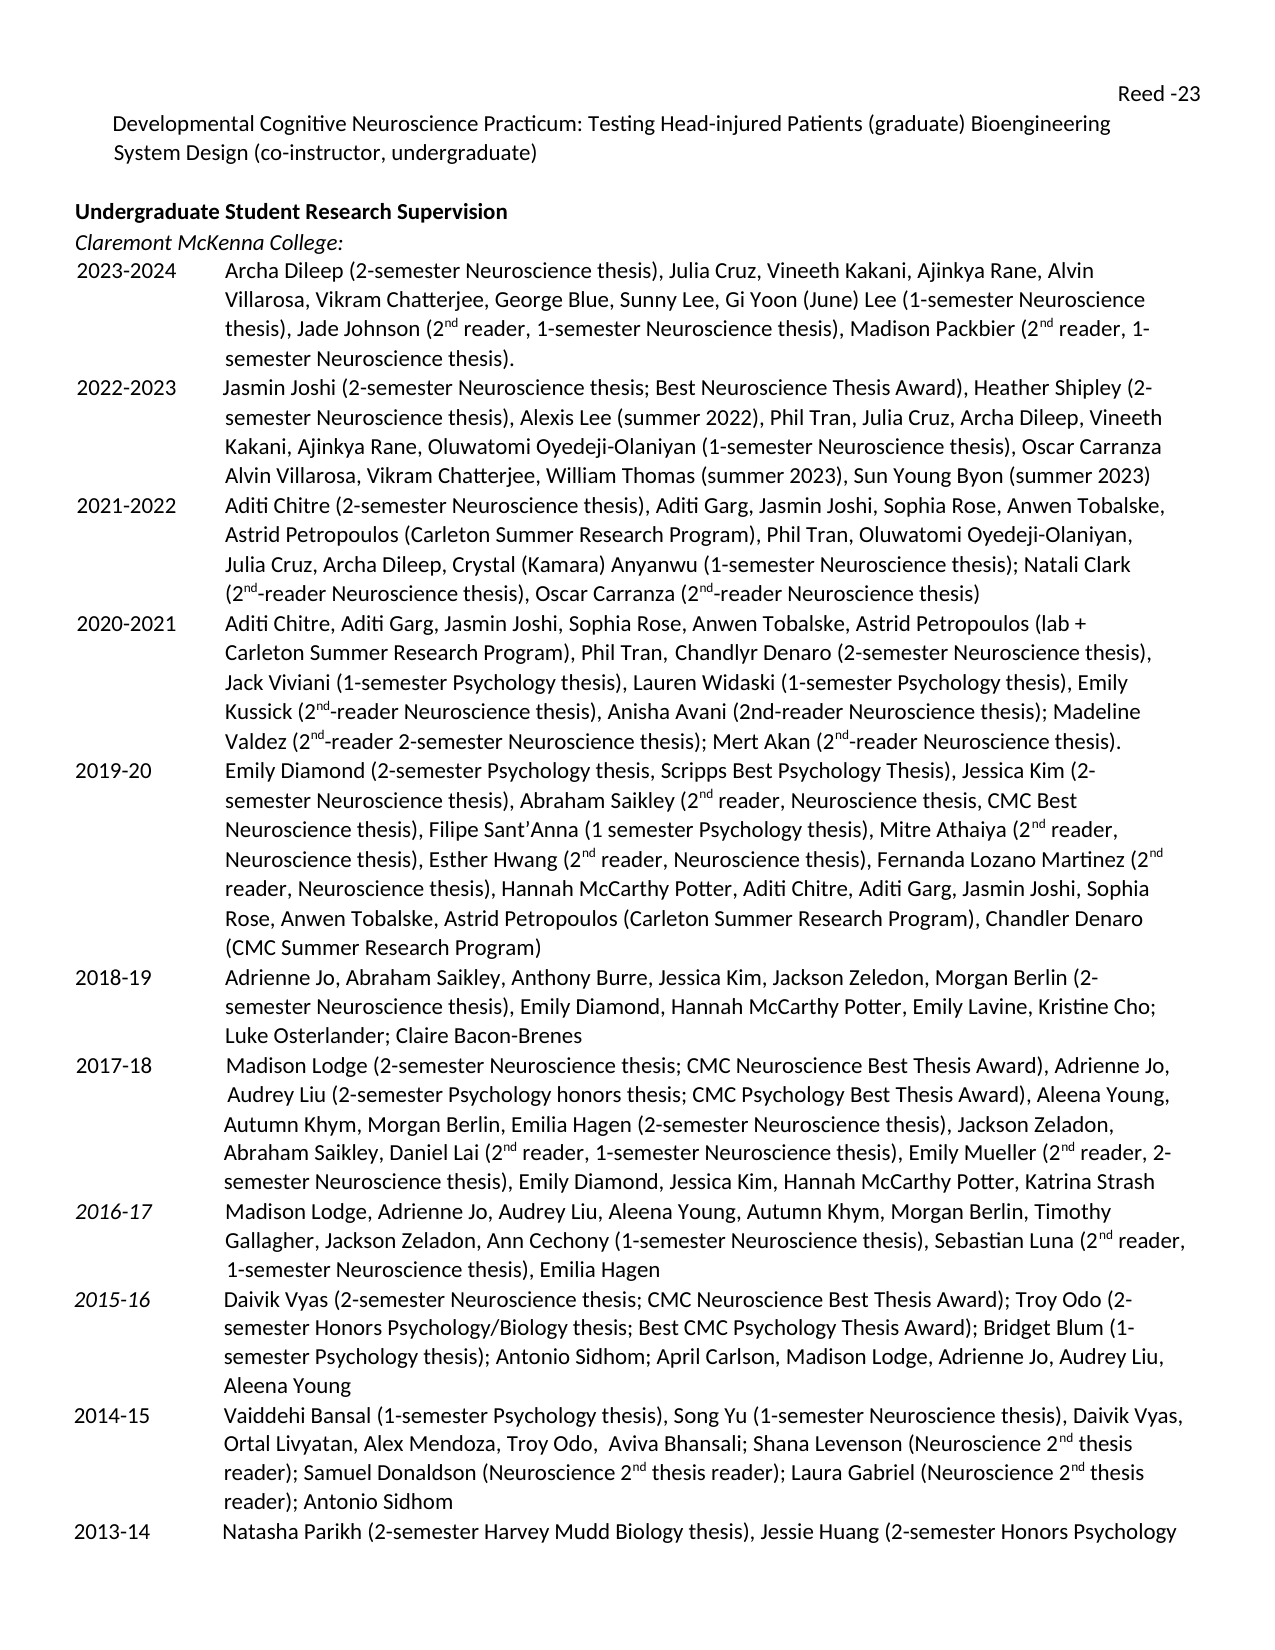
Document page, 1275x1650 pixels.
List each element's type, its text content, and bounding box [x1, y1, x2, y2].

text Gallagher, Jackson Zeladon, Ann Cechony (1-semester Neuroscience thesis), Sebastian Luna (2nd reader, 1-semester Neuroscience thesis), Emilia Hagen [225, 1226, 1200, 1283]
text 2018-19 Adrienne Jo, Abraham Saikley, Anthony Burre, Jessica Kim, Jackson Zeledon, Morgan Berlin (2- [75, 963, 1171, 991]
text Alvin Villarosa, Vikram Chatterjee, William Thomas (summer 2023), Sun Young Byon (summer 2023) [151, 462, 1171, 489]
text Valdez (2nd-reader 2-semester Neuroscience thesis); Mert Akan (2nd-reader Neuroscience thesis). [151, 727, 1171, 755]
text Kussick (2nd-reader Neuroscience thesis), Anisha Avani (2nd-reader Neuroscience thesis); Madeline [151, 697, 1171, 725]
text 2022-2023 Jasmin Joshi (2-semester Neuroscience thesis; Best Neuroscience Thesis Award), Heather Shipley (2- [76, 373, 1171, 401]
text reader, Neuroscience thesis), Hannah McCarthy Potter, Aditi Chitre, Aditi Garg, Jasmin Joshi, Sophia [76, 874, 1171, 902]
text Claremont McKenna College: [75, 228, 1200, 256]
text 2016-17 Madison Lodge, Adrienne Jo, Audrey Liu, Aleena Young, Autumn Khym, Morgan Berlin, Timothy [75, 1197, 1200, 1225]
text Kakani, Ajinkya Rane, Oluwatomi Oyedeji-Olaniyan (1-semester Neuroscience thesis), Oscar Carranza [76, 432, 1171, 460]
text 2019-20 Emily Diamond (2-semester Psychology thesis, Scripps Best Psychology Thesis), Jessica Kim (2- [75, 756, 1171, 784]
text Undergraduate Student Research Supervision [75, 197, 1200, 225]
text 2013-14 Natasha Parikh (2-semester Harvey Mudd Biology thesis), Jessie Huang (2-semester Honors Psychology [73, 1517, 1200, 1545]
text Rose, Anwen Tobalske, Astrid Petropoulos (Carleton Summer Research Program), Chandler Denaro [76, 904, 1171, 932]
text (CMC Summer Research Program) [76, 933, 1171, 961]
text Astrid Petropoulos (Carleton Summer Research Program), Phil Tran, Oluwatomi Oyedeji-Olaniyan, [76, 521, 1171, 548]
text 2023-2024 Archa Dileep (2-semester Neuroscience thesis), Julia Cruz, Vineeth Kakani, Ajinkya Rane, Alvin Villarosa, Vikram Chatterjee, George Blue, Sunny Lee, Gi Yoon (June) Lee (1-semester Neuroscience thesis), Jade Johnson (2nd reader, 1-semester Neuroscience thesis), Madison Packbier (2nd reader, 1-semester Neuroscience thesis). [76, 256, 1171, 372]
text 2015-16 Daivik Vyas (2-semester Neuroscience thesis; CMC Neuroscience Best Thesis Award); Troy Odo (2-semester Honors Psychology/Biology thesis; Best CMC Psychology Thesis Award); Bridget Blum (1-semester Psychology thesis); Antonio Sidhom; April Carlson, Madison Lodge, Adrienne Jo, Audrey Liu, Aleena Young [73, 1285, 1200, 1399]
text Jack Viviani (1-semester Psychology thesis), Lauren Widaski (1-semester Psychology thesis), Emily [151, 668, 1171, 696]
text Julia Cruz, Archa Dileep, Crystal (Kamara) Anyanwu (1-semester Neuroscience thesis); Natali Clark [151, 550, 1171, 578]
text semester Neuroscience thesis), Alexis Lee (summer 2022), Phil Tran, Julia Cruz, Archa Dileep, Vineeth [76, 403, 1171, 431]
text (2nd-reader Neuroscience thesis), Oscar Carranza (2nd-reader Neuroscience thesis) [151, 579, 1171, 607]
text semester Neuroscience thesis), Abraham Saikley (2nd reader, Neuroscience thesis, CMC Best [75, 786, 1171, 814]
text semester Neuroscience thesis), Emily Diamond, Hannah McCarthy Potter, Emily Lavine, Kristine Cho; [75, 992, 1171, 1020]
text 2021-2022 Aditi Chitre (2-semester Neuroscience thesis), Aditi Garg, Jasmin Joshi, Sophia Rose, Anwen Tobalske, [76, 491, 1171, 519]
text 2020-2021 Aditi Chitre, Aditi Garg, Jasmin Joshi, Sophia Rose, Anwen Tobalske, Astrid Petropoulos (lab + [76, 609, 1171, 637]
text Neuroscience thesis), Esther Hwang (2nd reader, Neuroscience thesis), Fernanda Lozano Martinez (2nd [75, 845, 1171, 873]
text Neuroscience thesis), Filipe Sant’Anna (1 semester Psychology thesis), Mitre Athaiya (2nd reader, [75, 815, 1171, 843]
text 2014-15 Vaiddehi Bansal (1-semester Psychology thesis), Song Yu (1-semester Neuroscience thesis), Daivik Vyas, Ortal Livyatan, Alex Mendoza, Troy Odo, Aviva Bhansali; Shana Levenson (Neuroscience 2nd thesis reader); Samuel Donaldson (Neuroscience 2nd thesis reader); Laura Gabriel (Neuroscience 2nd thesis reader); Antonio Sidhom [73, 1401, 1200, 1515]
text 2017-18 Madison Lodge (2-semester Neuroscience thesis; CMC Neuroscience Best Thesis Award), Adrienne Jo, Audrey Liu (2-semester Psychology honors thesis; CMC Psychology Best Thesis Award), Aleena Young, [75, 1051, 1171, 1108]
text Autumn Khym, Morgan Berlin, Emilia Hagen (2-semester Neuroscience thesis), Jackson Zeladon, Abraham Saikley, Daniel Lai (2nd reader, 1-semester Neuroscience thesis), Emily Mueller (2nd reader, 2-semester Neuroscience thesis), Emily Diamond, Jessica Kim, Hannah McCarthy Potter, Katrina Strash [223, 1110, 1200, 1195]
text Luke Osterlander; Claire Bacon-Brenes [151, 1022, 1171, 1050]
text Carleton Summer Research Program), Phil Tran, Chandlyr Denaro (2-semester Neuroscience thesis), [151, 638, 1171, 666]
text Developmental Cognitive Neuroscience Practicum: Testing Head-injured Patients (graduate) Bioengineering System Design (co-instructor, undergraduate) [112, 109, 1113, 166]
